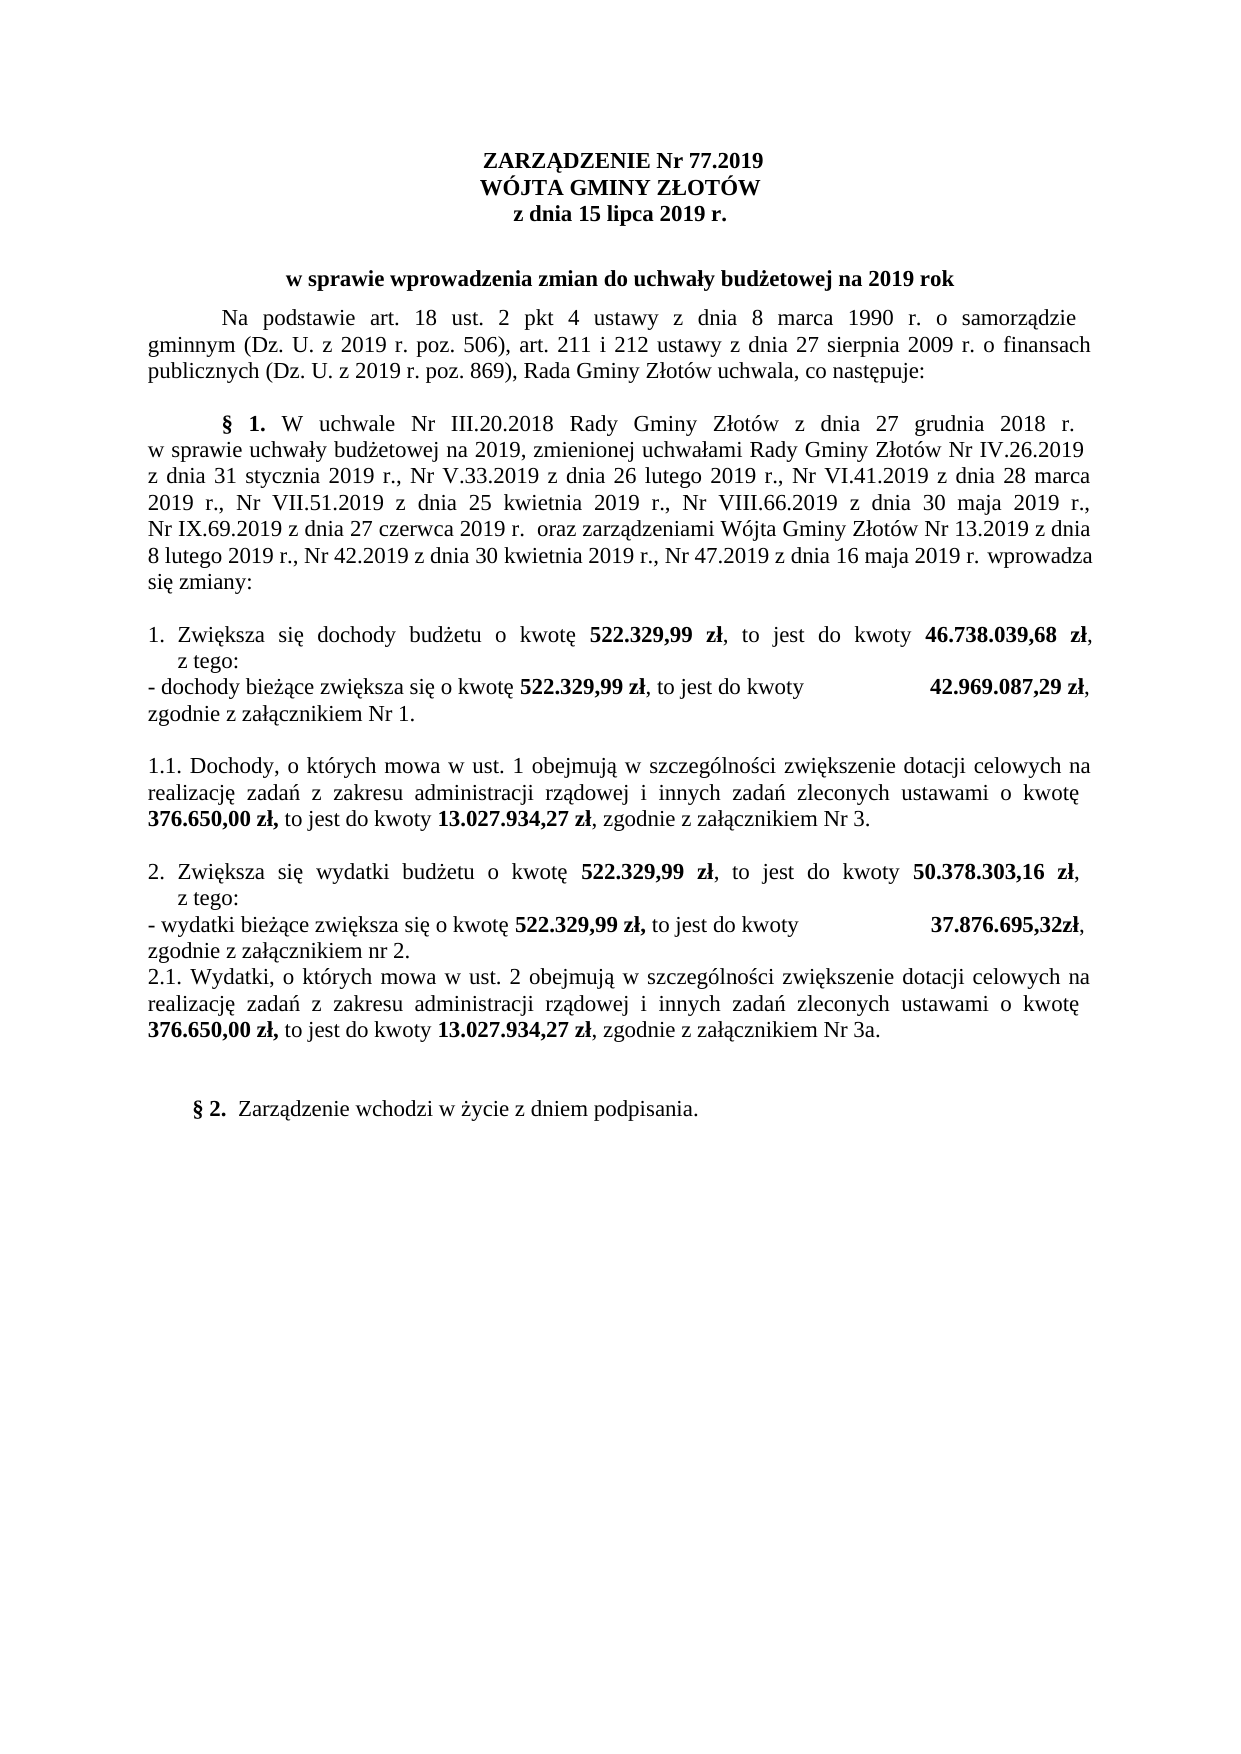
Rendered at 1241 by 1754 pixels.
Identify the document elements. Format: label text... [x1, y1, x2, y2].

text WÓJTA GMINY ZŁOTÓW [148, 174, 1093, 200]
text zgodnie z załącznikiem Nr 1. [148, 700, 1093, 726]
list Zwiększa się wydatki budżetu o kwotę 522.329,99 zł, to jest do kwoty 50.378.303,16 zł, z tego: [148, 858, 1093, 911]
text Na podstawie art. 18 ust. 2 pkt 4 ustawy z dnia 8 marca 1990 r. o samorządzie gminnym (Dz. U. z 2019 r. poz. 506), art. 211 i 212 ustawy z dnia 27 sierpnia 2009 r. o finansach publicznych (Dz. U. z 2019 r. poz. 869), Rada Gminy Złotów uchwala, co następuje: [148, 304, 1093, 383]
text § 1. W uchwale Nr III.20.2018 Rady Gminy Złotów z dnia 27 grudnia 2018 r. w sprawie uchwały budżetowej na 2019, zmienionej uchwałami Rady Gminy Złotów Nr IV.26.2019 z dnia 31 stycznia 2019 r., Nr V.33.2019 z dnia 26 lutego 2019 r., Nr VI.41.2019 z dnia 28 marca 2019 r., Nr VII.51.2019 z dnia 25 kwietnia 2019 r., Nr VIII.66.2019 z dnia 30 maja 2019 r., Nr IX.69.2019 z dnia 27 czerwca 2019 r. oraz zarządzeniami Wójta Gminy Złotów Nr 13.2019 z dnia 8 lutego 2019 r., Nr 42.2019 z dnia 30 kwietnia 2019 r., Nr 47.2019 z dnia 16 maja 2019 r. wprowadza się zmiany: [148, 410, 1093, 594]
text zgodnie z załącznikiem nr 2. [148, 937, 1093, 963]
text w sprawie wprowadzenia zmian do uchwały budżetowej na 2019 rok [148, 265, 1093, 291]
text z dnia 15 lipca 2019 r. [148, 200, 1093, 227]
text - dochody bieżące zwiększa się o kwotę 522.329,99 zł, to jest do kwoty 42.969.087,29 zł, [148, 673, 1093, 700]
text § 2. Zarządzenie wchodzi w życie z dniem podpisania. [148, 1095, 1093, 1121]
text ZARZĄDZENIE Nr 77.2019 [148, 148, 1093, 174]
text - wydatki bieżące zwiększa się o kwotę 522.329,99 zł, to jest do kwoty 37.876.695,32zł, [148, 911, 1093, 937]
text 2.1. Wydatki, o których mowa w ust. 2 obejmują w szczególności zwiększenie dotacji celowych na realizację zadań z zakresu administracji rządowej i innych zadań zleconych ustawami o kwotę 376.650,00 zł, to jest do kwoty 13.027.934,27 zł, zgodnie z załącznikiem Nr 3a. [148, 963, 1093, 1042]
text 1.1. Dochody, o których mowa w ust. 1 obejmują w szczególności zwiększenie dotacji celowych na realizację zadań z zakresu administracji rządowej i innych zadań zleconych ustawami o kwotę 376.650,00 zł, to jest do kwoty 13.027.934,27 zł, zgodnie z załącznikiem Nr 3. [148, 752, 1093, 832]
list Zwiększa się dochody budżetu o kwotę 522.329,99 zł, to jest do kwoty 46.738.039,68 zł, z tego: [148, 621, 1093, 673]
